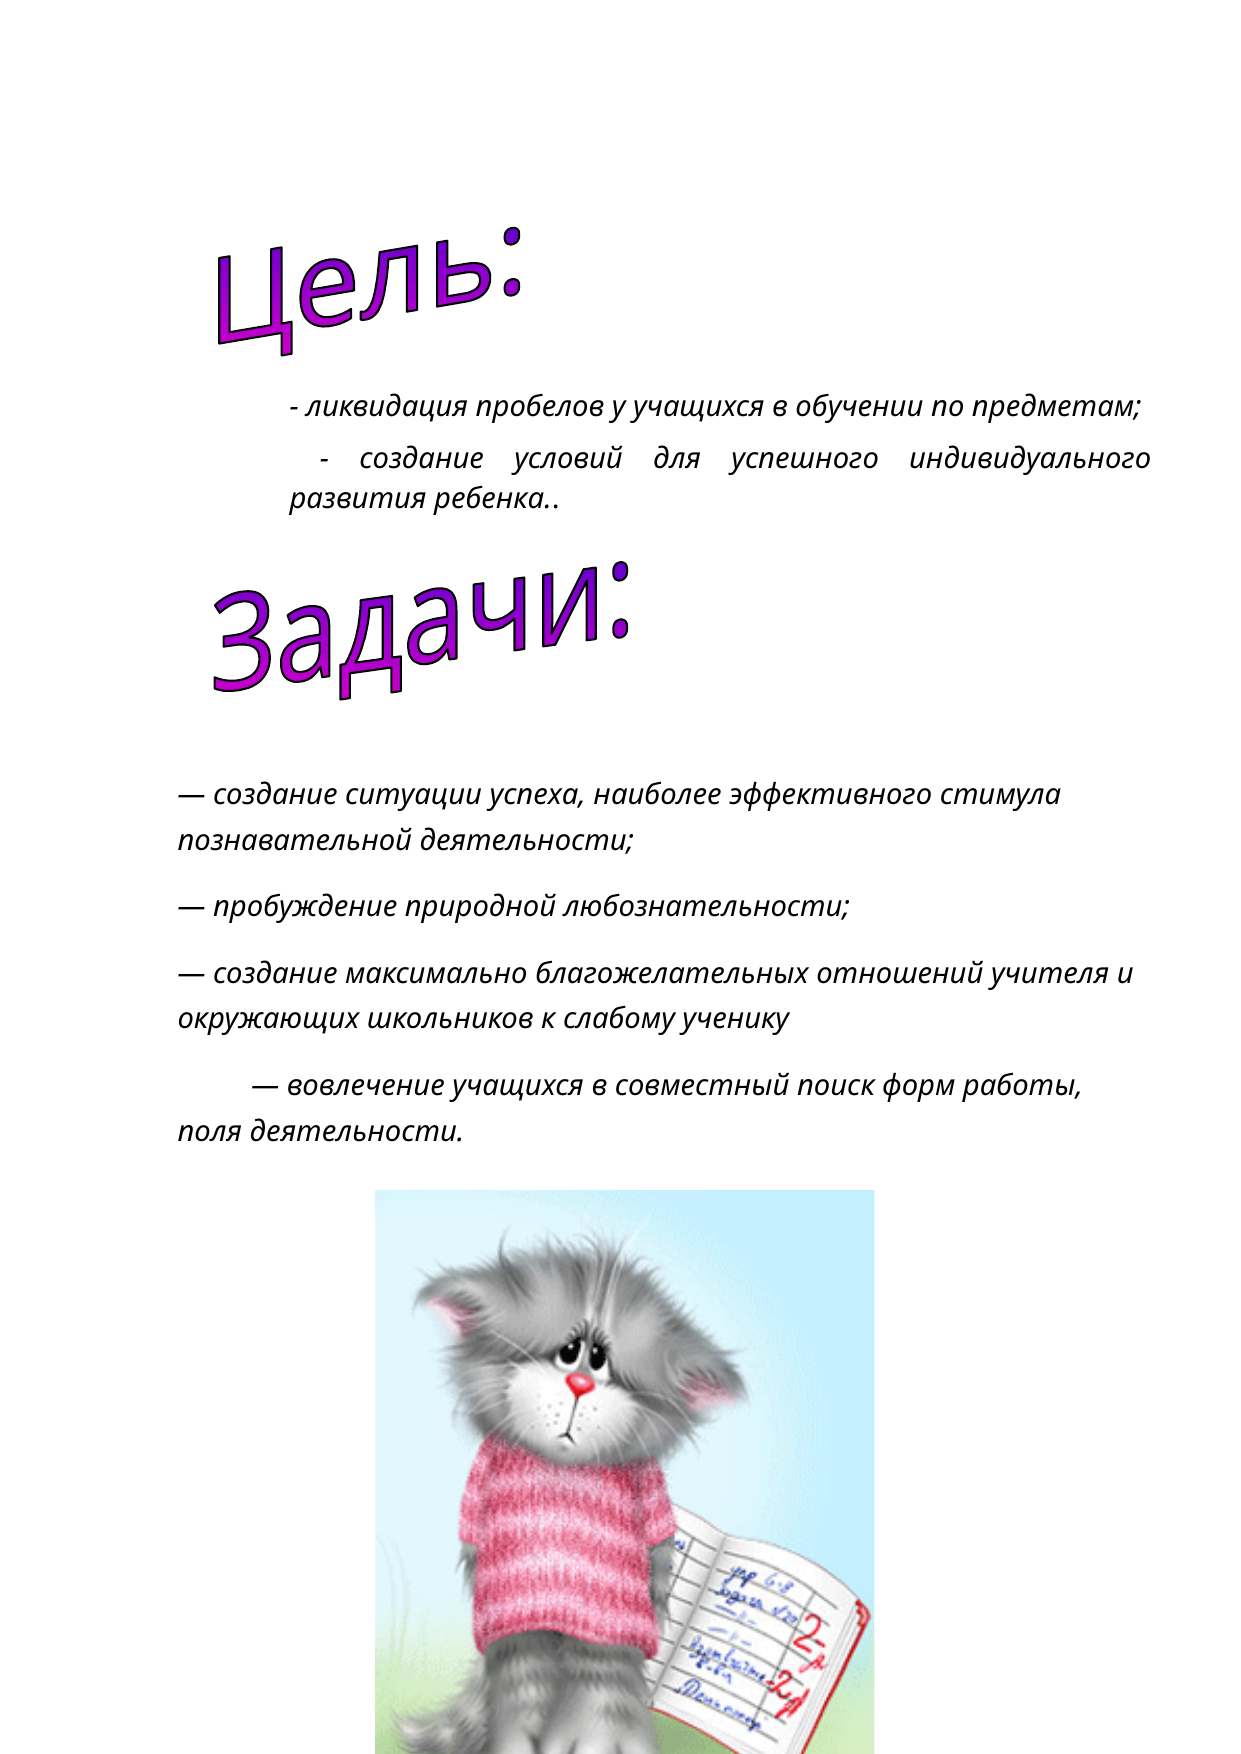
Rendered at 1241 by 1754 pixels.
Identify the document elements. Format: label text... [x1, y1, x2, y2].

text — создание ситуации успеха, наиболее эффективного стимула познавательной деятельности; [177, 774, 1152, 859]
text — создание максимально благожелательных отношений учителя и окружающих школьников к слабому ученику [177, 952, 1152, 1037]
picture [375, 1190, 875, 1754]
subtitle - создание условий для успешного индивидуального развития ребенка.. [289, 438, 1152, 517]
text — пробуждение природной любознательности; [177, 886, 1152, 925]
text — вовлечение учащихся в совместный поиск форм работы, поля деятельности. [177, 1064, 1152, 1149]
subtitle - ликвидация пробелов у учащихся в обучении по предметам; [289, 385, 1152, 425]
